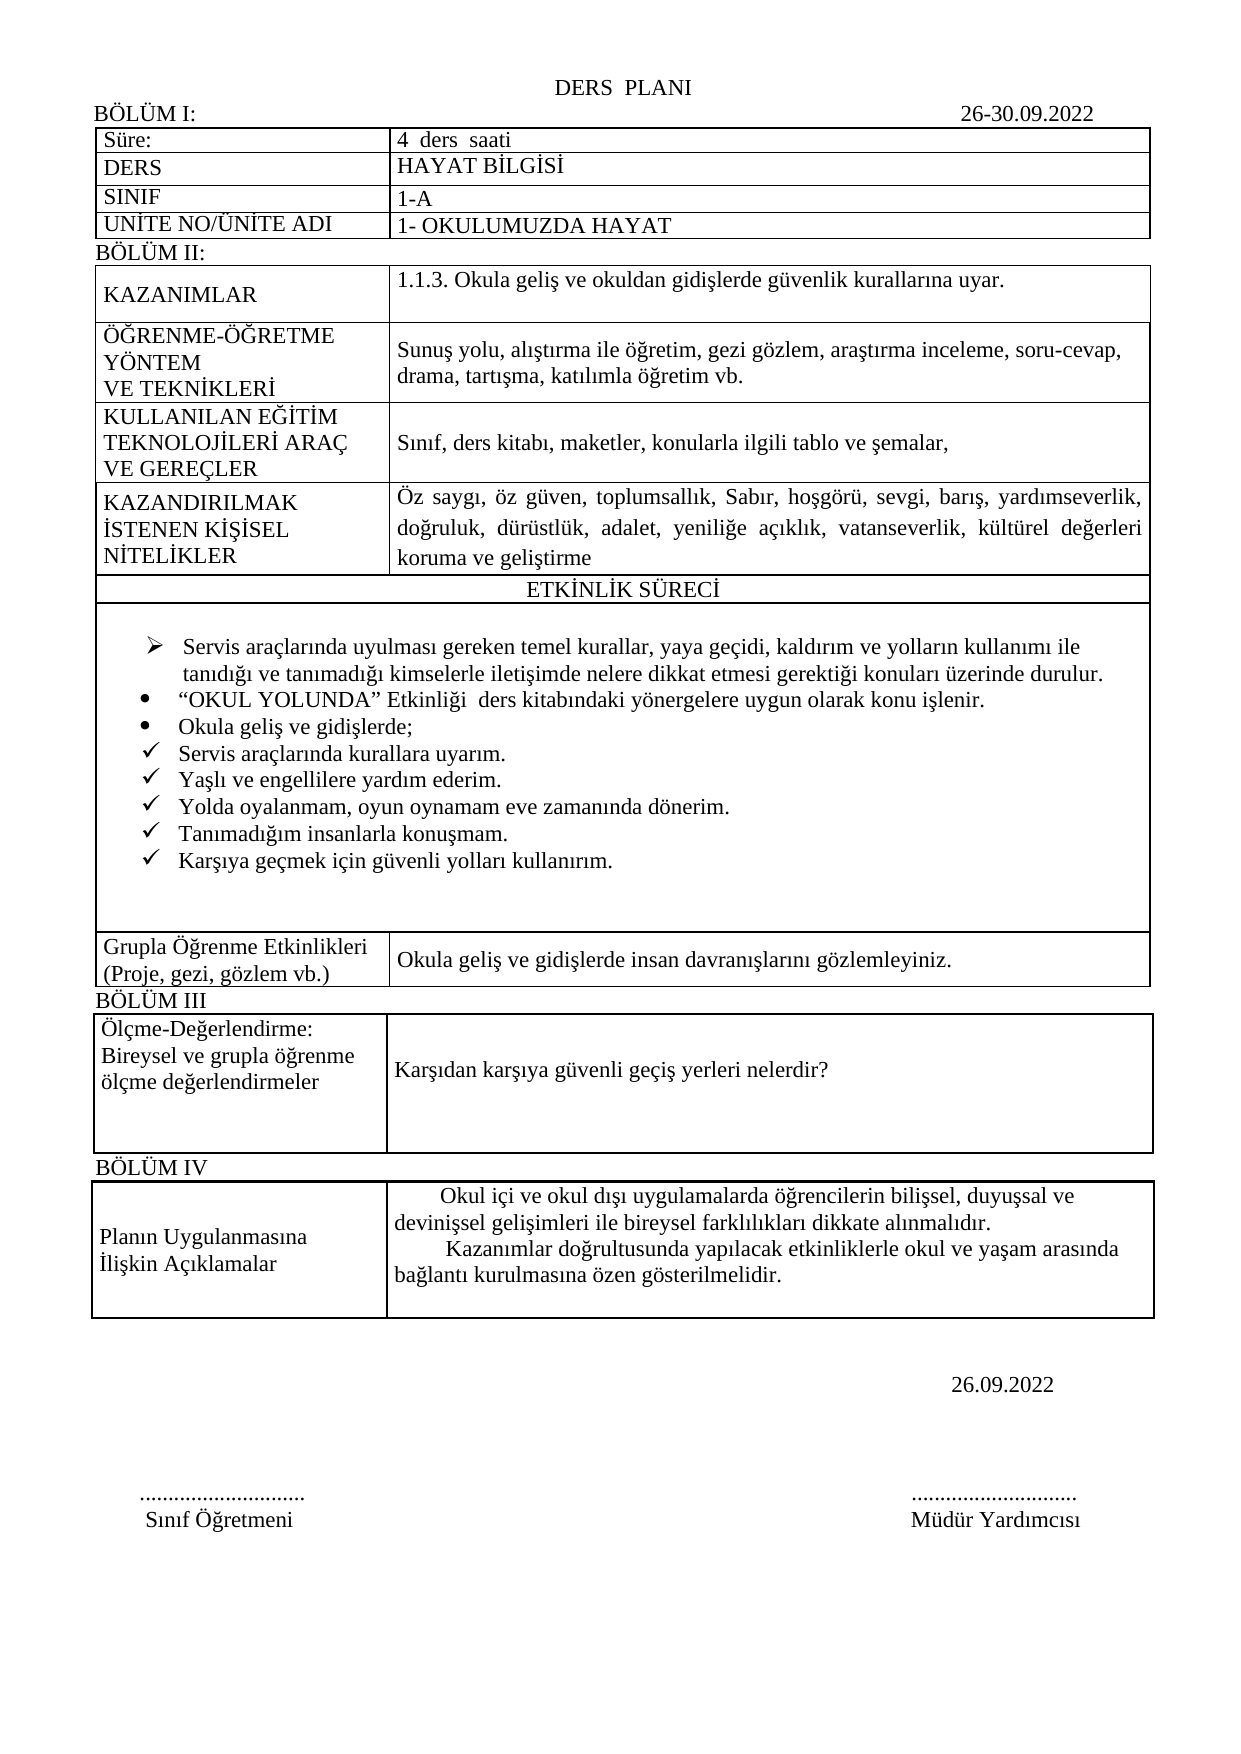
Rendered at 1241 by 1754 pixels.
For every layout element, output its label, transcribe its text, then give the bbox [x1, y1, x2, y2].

table_cell KULLANILAN EĞİTİM TEKNOLOJİLERİ ARAÇ VE GEREÇLER [96, 403, 389, 482]
table_cell Sınıf, ders kitabı, maketler, konularla ilgili tablo ve şemalar, [390, 403, 1149, 482]
table_cell UNİTE NO/ÜNİTE ADI [97, 213, 389, 238]
table_cell KAZANDIRILMAK İSTENEN KİŞİSEL NİTELİKLER [97, 483, 389, 574]
table_header Planın Uygulanmasına İlişkin Açıklamalar [93, 1183, 386, 1317]
table_cell ETKİNLİK SÜRECİ [97, 576, 1149, 602]
table_cell Servis araçlarında uyulması gereken temel kurallar, yaya geçidi, kaldırım ve yolların kullanımı ile tanıdığı ve tanımadığı kimselerle iletişimde nelere dikkat etmesi gerektiği konuları üzerinde durulur. “OKUL YOLUNDA” Etkinliği ders kitabındaki yönergelere uygun olarak konu işlenir. Okula geliş ve gidişlerde; Servis araçlarında kurallara uyarım. Yaşlı ve engellilere yardım ederim. Yolda oyalanmam, oyun oynamam eve zamanında dönerim. Tanımadığım insanlarla konuşmam. Karşıya geçmek için güvenli yolları kullanırım. [97, 604, 1149, 931]
text 26.09.2022 [65, 1371, 1181, 1398]
table_cell Öz saygı, öz güven, toplumsallık, Sabır, hoşgörü, sevgi, barış, yardımseverlik, doğruluk, dürüstlük, adalet, yeniliğe açıklık, vatanseverlik, kültürel değerleri koruma ve geliştirme [390, 483, 1149, 574]
text DERS PLANI [65, 74, 1181, 100]
text ............................. ............................. [65, 1479, 1181, 1506]
text BÖLÜM II: [65, 239, 1181, 265]
table_cell 1- OKULUMUZDA HAYAT [391, 213, 1149, 238]
text BÖLÜM III [65, 987, 1181, 1013]
table_header Ölçme-Değerlendirme: Bireysel ve grupla öğrenme ölçme değerlendirmeler [95, 1015, 386, 1152]
table_cell SINIF [97, 186, 389, 211]
table_cell ÖĞRENME-ÖĞRETME YÖNTEM VE TEKNİKLERİ [96, 323, 389, 402]
text BÖLÜM I: 26-30.09.2022 [65, 100, 1181, 127]
text Sınıf Öğretmeni Müdür Yardımcısı [65, 1506, 1181, 1532]
table_header 4 ders saati [391, 129, 1149, 152]
table_cell Grupla Öğrenme Etkinlikleri (Proje, gezi, gözlem vb.) [97, 933, 389, 986]
table_header 1.1.3. Okula geliş ve okuldan gidişlerde güvenlik kurallarına uyar. [390, 266, 1150, 322]
table_cell 1-A [391, 186, 1149, 211]
table_header KAZANIMLAR [96, 266, 389, 322]
table_header Karşıdan karşıya güvenli geçiş yerleri nelerdir? [388, 1015, 1152, 1152]
table_cell Okula geliş ve gidişlerde insan davranışlarını gözlemleyiniz. [390, 933, 1149, 986]
table_cell DERS [97, 153, 389, 185]
table_header Okul içi ve okul dışı uygulamalarda öğrencilerin bilişsel, duyuşsal ve devinişsel gelişimleri ile bireysel farklılıkları dikkate alınmalıdır. Kazanımlar doğrultusunda yapılacak etkinliklerle okul ve yaşam arasında bağlantı kurulmasına özen gösterilmelidir. [388, 1183, 1153, 1317]
text BÖLÜM IV [65, 1154, 1181, 1180]
table_cell HAYAT BİLGİSİ [391, 153, 1149, 185]
table_cell Sunuş yolu, alıştırma ile öğretim, gezi gözlem, araştırma inceleme, soru-cevap, drama, tartışma, katılımla öğretim vb. [390, 323, 1149, 402]
table_header Süre: [97, 129, 389, 152]
